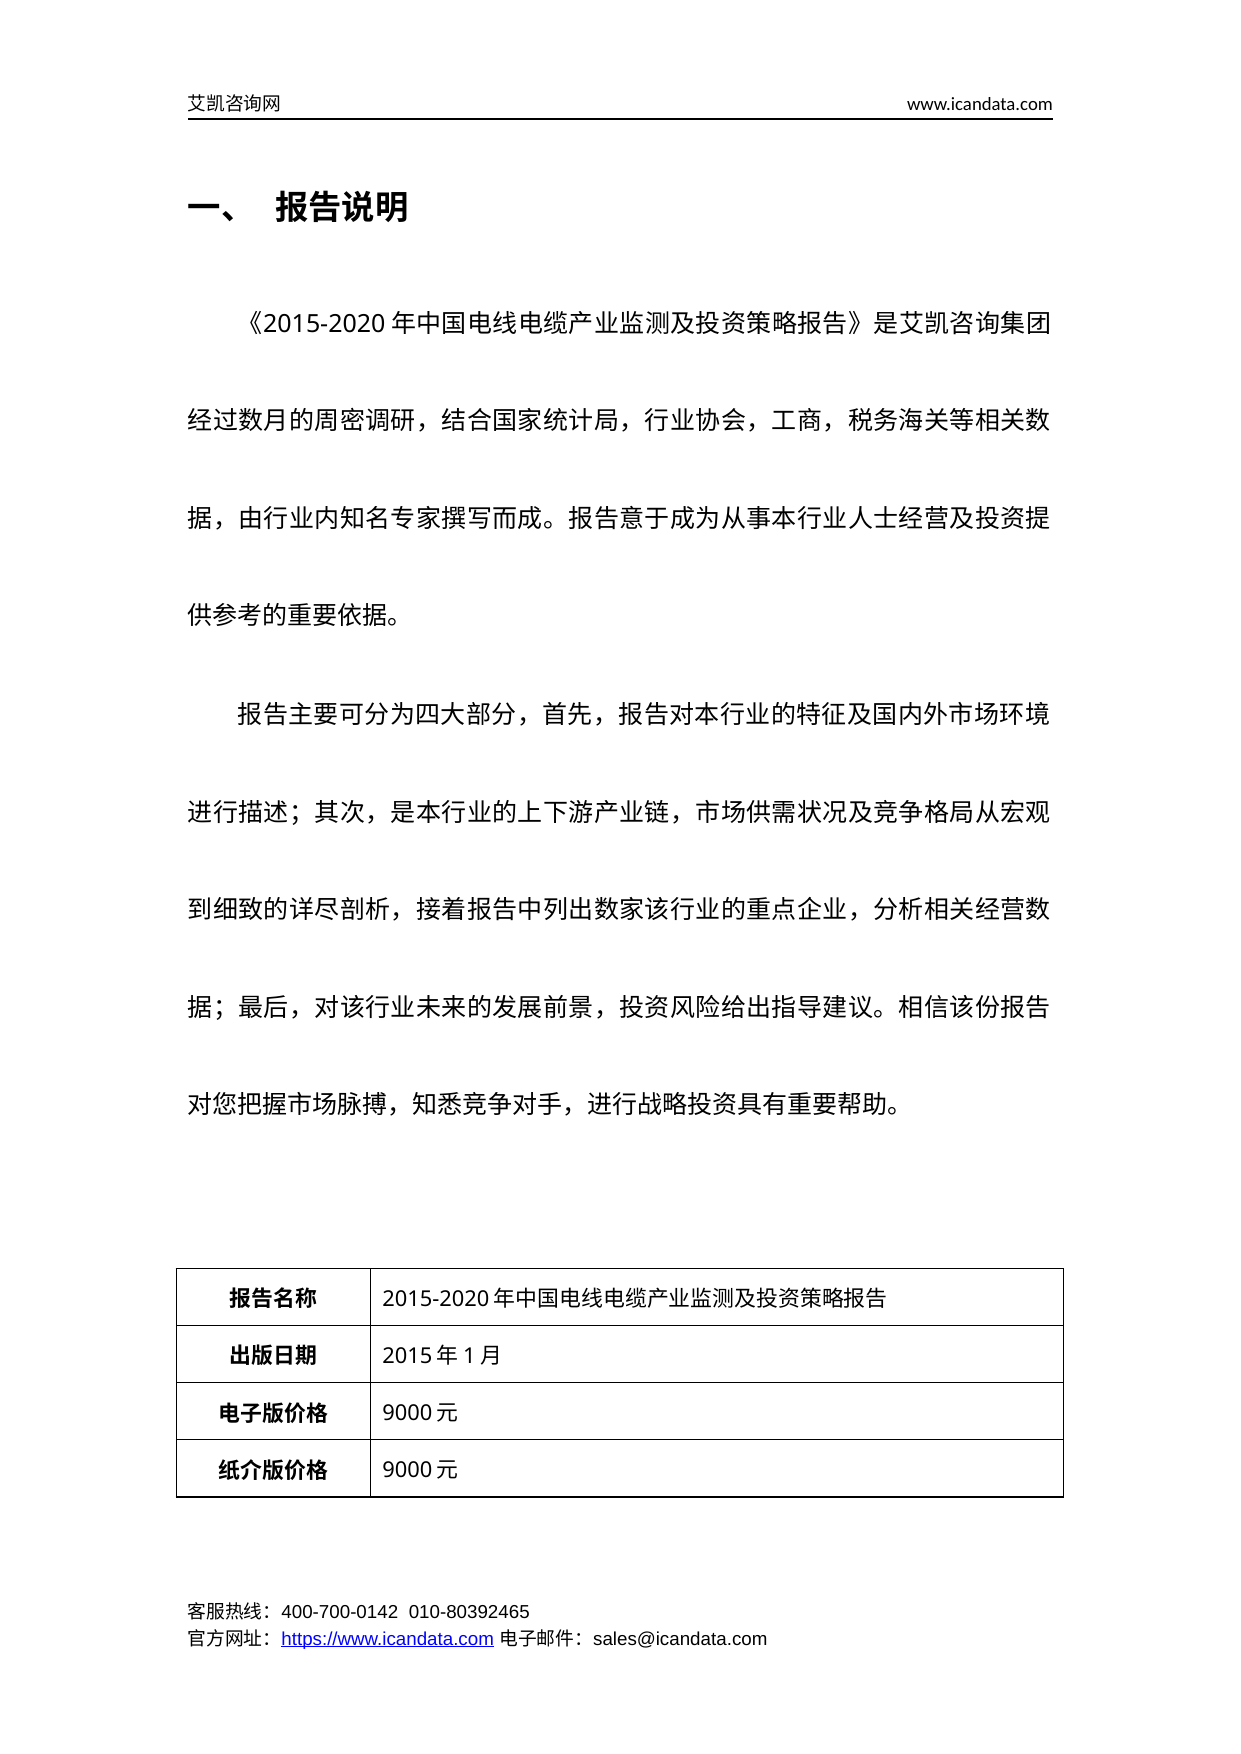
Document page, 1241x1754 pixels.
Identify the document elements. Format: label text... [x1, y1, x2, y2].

table_cell 出版日期 [177, 1326, 370, 1382]
subtitle 报告说明 [187, 172, 1053, 237]
table_cell 9000元 [371, 1440, 1063, 1496]
table_header 2015-2020年中国电线电缆产业监测及投资策略报告 [371, 1269, 1063, 1325]
table_cell 9000元 [371, 1383, 1063, 1439]
text 报告主要可分为四大部分，首先，报告对本行业的特征及国内外市场环境进行描述；其次，是本行业的上下游产业链，市场供需状况及竞争格局从宏观到细致的详尽剖析，接着报告中列出数家该行业的重点企业，分析相关经营数据；最后，对该行业未来的发展前景，投资风险给出指导建议。相信该份报告对您把握市场脉搏，知悉竞争对手，进行战略投资具有重要帮助。 [187, 681, 1053, 1136]
table_cell 电子版价格 [177, 1383, 370, 1439]
text 《2015-2020年中国电线电缆产业监测及投资策略报告》是艾凯咨询集团经过数月的周密调研，结合国家统计局，行业协会，工商，税务海关等相关数据，由行业内知名专家撰写而成。报告意于成为从事本行业人士经营及投资提供参考的重要依据。 [187, 289, 1053, 646]
table_cell 纸介版价格 [177, 1440, 370, 1496]
table_header 报告名称 [177, 1269, 370, 1325]
table_cell 2015年1月 [371, 1326, 1063, 1382]
